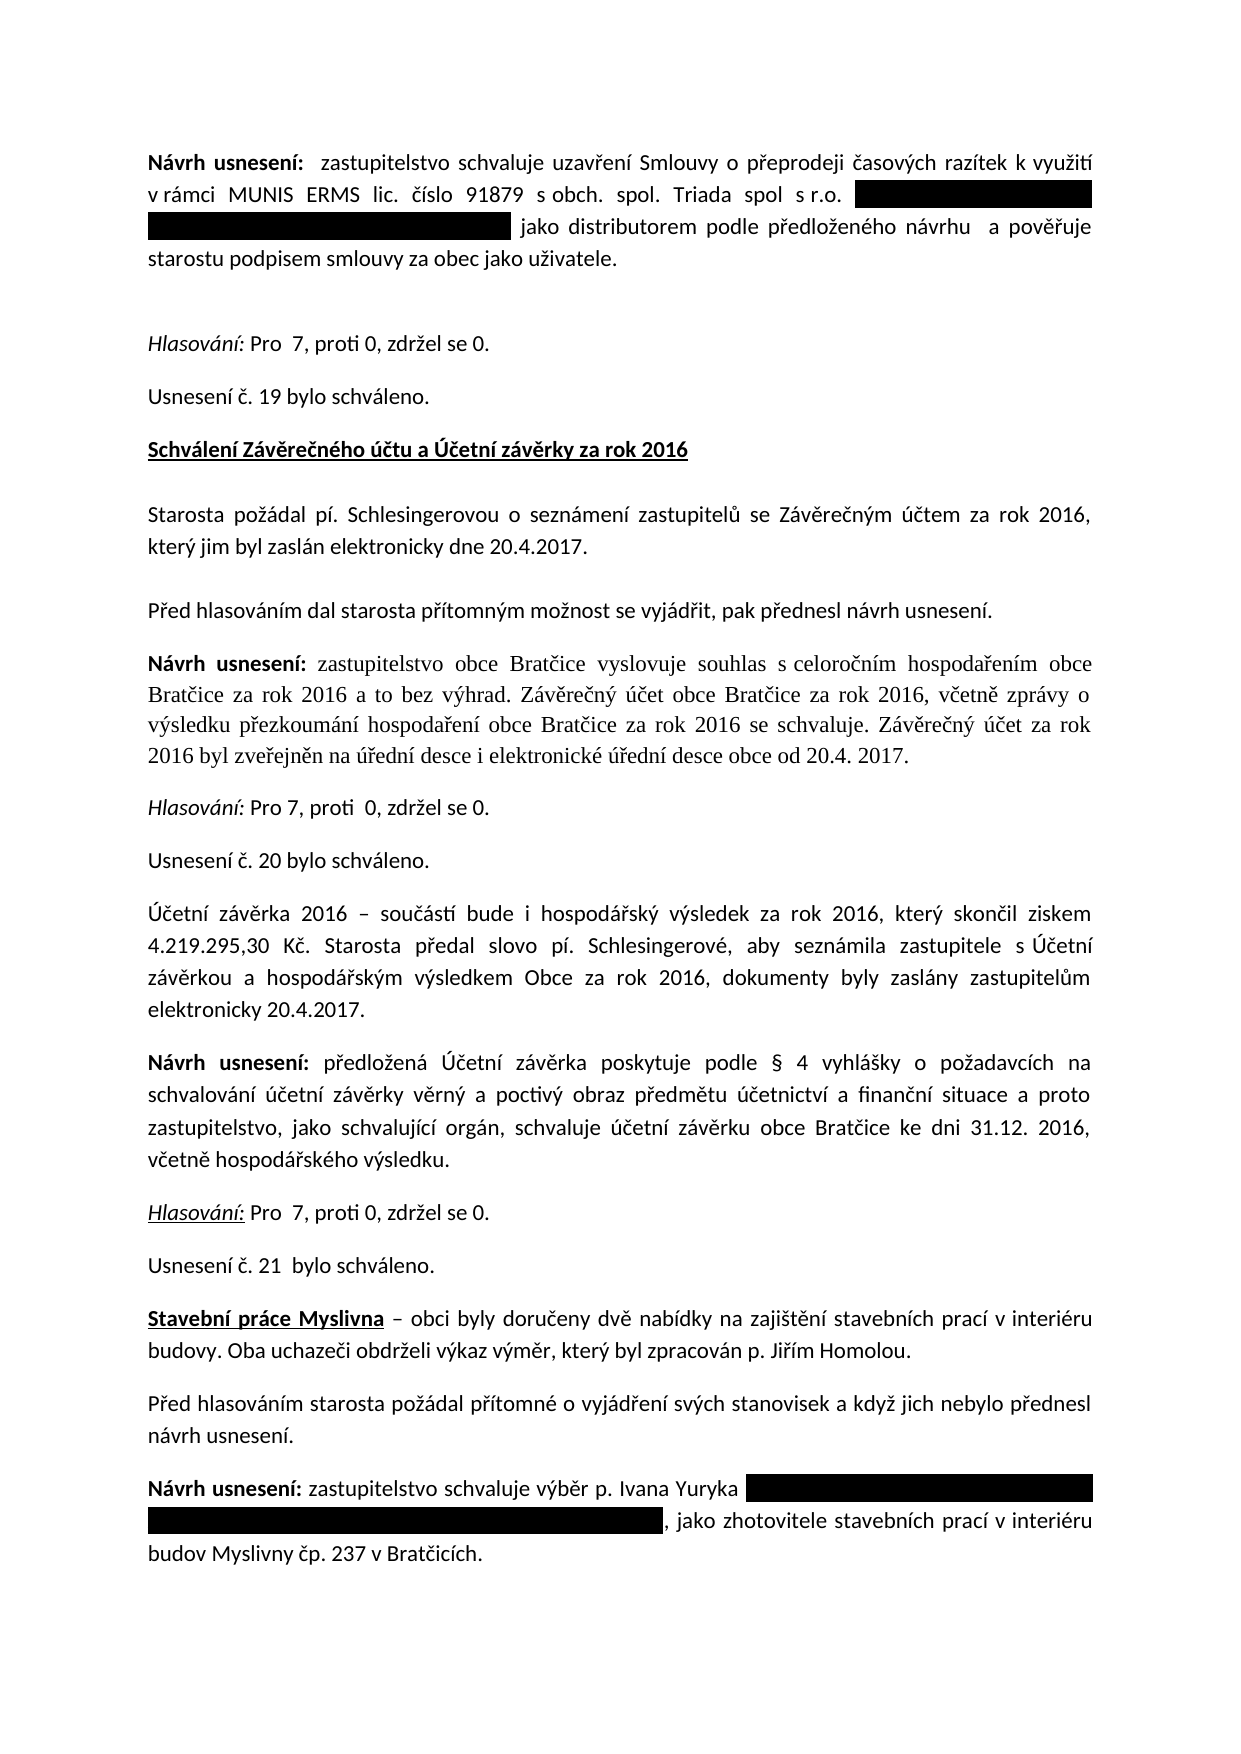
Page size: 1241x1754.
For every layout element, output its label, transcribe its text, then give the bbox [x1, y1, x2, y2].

text Návrh usnesení: zastupitelstvo schvaluje uzavření Smlouvy o přeprodeji časových razítek k využití v rámci MUNIS ERMS lic. číslo 91879 s obch. spol. Triada spol s r.o. IČ: 43871020, sídlem U Svobodárny 1110/12, 190 00 Praha 9 jako distributorem podle předloženého návrhu a pověřuje starostu podpisem smlouvy za obec jako uživatele. [148, 148, 1093, 272]
text Hlasování: Pro 7, proti 0, zdržel se 0. [148, 329, 1093, 357]
text Schválení Závěrečného účtu a Účetní závěrky za rok 2016 [148, 435, 1093, 463]
text Usnesení č. 21 bylo schváleno. [148, 1251, 1093, 1279]
text Účetní závěrka 2016 – součástí bude i hospodářský výsledek za rok 2016, který skončil ziskem 4.219.295,30 Kč. Starosta předal slovo pí. Schlesingerové, aby seznámila zastupitele s Účetní závěrkou a hospodářským výsledkem Obce za rok 2016, dokumenty byly zaslány zastupitelům elektronicky 20.4.2017. [148, 899, 1093, 1023]
text Návrh usnesení: zastupitelstvo schvaluje výběr p. Ivana Yuryka místem pobytu a podnikání Rudník – Arnultovice 33, 543 72 Rudník u Vrchlabí IČ:28788125, jako zhotovitele stavebních prací v interiéru budov Myslivny čp. 237 v Bratčicích. [148, 1474, 1093, 1567]
text Usnesení č. 20 bylo schváleno. [148, 846, 1093, 874]
text Stavební práce Myslivna – obci byly doručeny dvě nabídky na zajištění stavebních prací v interiéru budovy. Oba uchazeči obdrželi výkaz výměr, který byl zpracován p. Jiřím Homolou. [148, 1304, 1093, 1364]
text Před hlasováním dal starosta přítomným možnost se vyjádřit, pak přednesl návrh usnesení. [148, 596, 1093, 624]
text Návrh usnesení: zastupitelstvo obce Bratčice vyslovuje souhlas s celoročním hospodařením obce Bratčice za rok 2016 a to bez výhrad. Závěrečný účet obce Bratčice za rok 2016, včetně zprávy o výsledku přezkoumání hospodaření obce Bratčice za rok 2016 se schvaluje. Závěrečný účet za rok 2016 byl zveřejněn na úřední desce i elektronické úřední desce obce od 20.4. 2017. [148, 649, 1093, 768]
text Starosta požádal pí. Schlesingerovou o seznámení zastupitelů se Závěrečným účtem za rok 2016, který jim byl zaslán elektronicky dne 20.4.2017. [148, 500, 1093, 560]
text Hlasování: Pro 7, proti 0, zdržel se 0. [148, 793, 1093, 821]
text Před hlasováním starosta požádal přítomné o vyjádření svých stanovisek a když jich nebylo přednesl návrh usnesení. [148, 1389, 1093, 1449]
text Usnesení č. 19 bylo schváleno. [148, 382, 1093, 410]
text Hlasování: Pro 7, proti 0, zdržel se 0. [148, 1198, 1093, 1226]
text Návrh usnesení: předložená Účetní závěrka poskytuje podle § 4 vyhlášky o požadavcích na schvalování účetní závěrky věrný a poctivý obraz předmětu účetnictví a finanční situace a proto zastupitelstvo, jako schvalující orgán, schvaluje účetní závěrku obce Bratčice ke dni 31.12. 2016, včetně hospodářského výsledku. [148, 1048, 1093, 1173]
